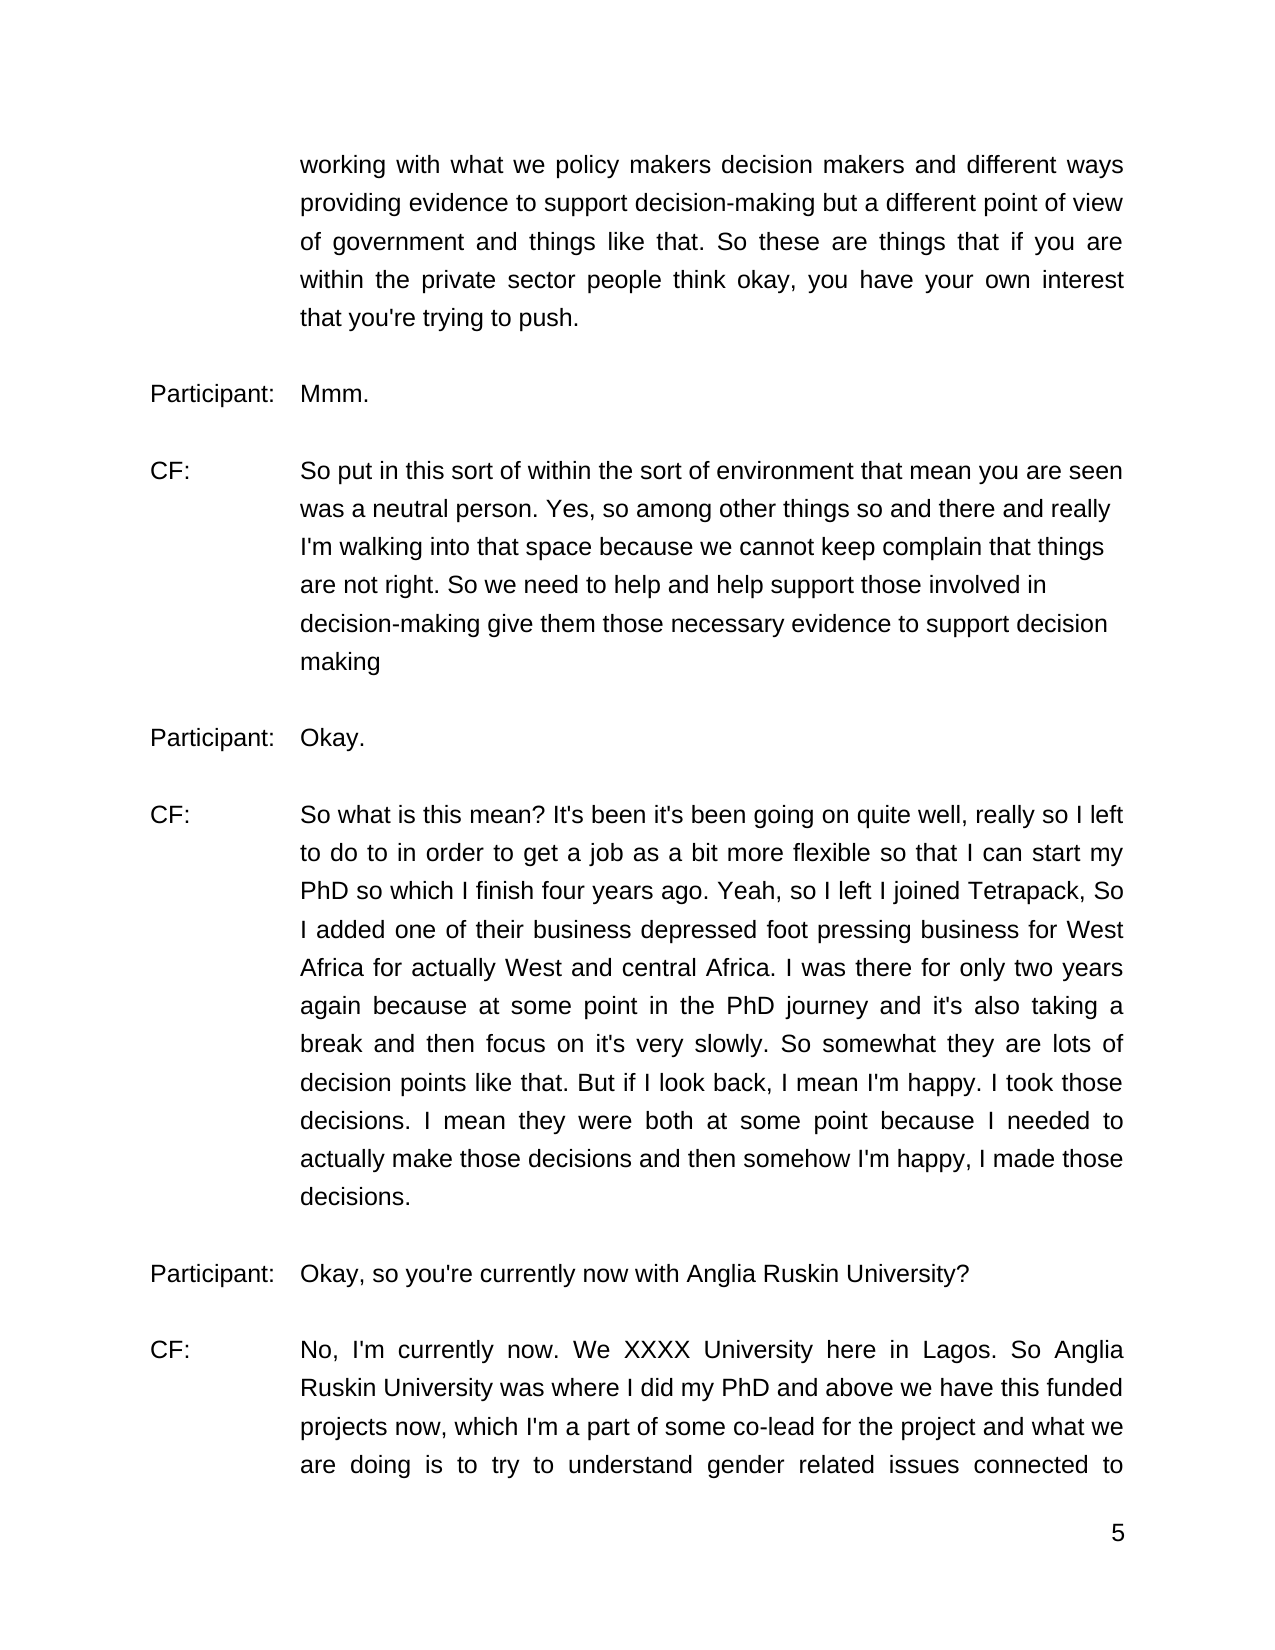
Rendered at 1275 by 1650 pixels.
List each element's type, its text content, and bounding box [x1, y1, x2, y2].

text Participant: Mmm. [150, 379, 1125, 408]
text CF: So put in this sort of within the sort of environment that mean you are seen was a neutral person. Yes, so among other things so and there and really I'm walking into that space because we cannot keep complain that things are not right. So we need to help and help support those involved in decision-making give them those necessary evidence to support decision making [150, 456, 1125, 676]
text CF: So what is this mean? It's been it's been going on quite well, really so I left to do to in order to get a job as a bit more flexible so that I can start my PhD so which I finish four years ago. Yeah, so I left I joined Tetrapack, So I added one of their business depressed foot pressing business for West Africa for actually West and central Africa. I was there for only two years again because at some point in the PhD journey and it's also taking a break and then focus on it's very slowly. So somewhat they are lots of decision points like that. But if I look back, I mean I'm happy. I took those decisions. I mean they were both at some point because I needed to actually make those decisions and then somehow I'm happy, I made those decisions. [150, 800, 1125, 1211]
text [150, 1335, 1125, 1478]
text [150, 150, 1125, 332]
text Participant: Okay. [150, 723, 1125, 752]
text Participant: Okay, so you're currently now with Anglia Ruskin University? [150, 1259, 1125, 1287]
